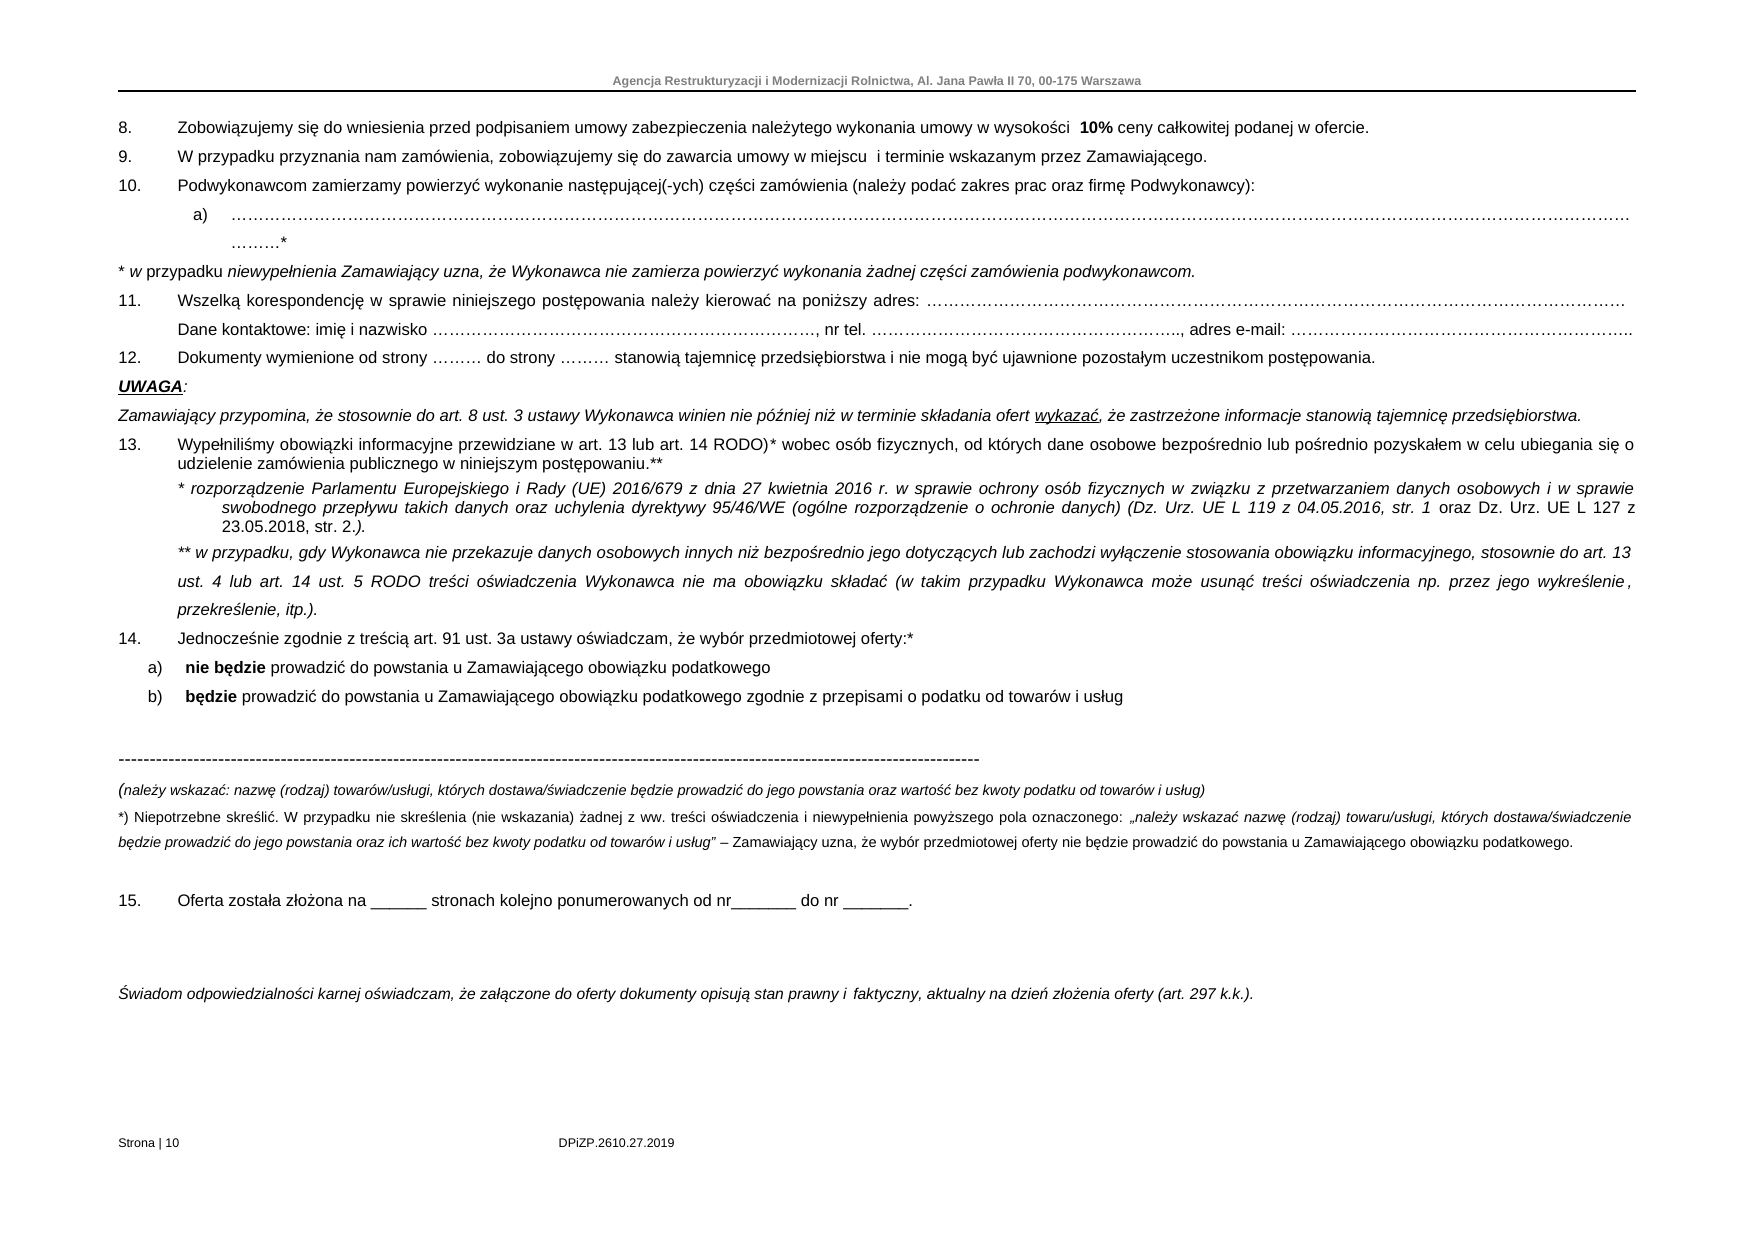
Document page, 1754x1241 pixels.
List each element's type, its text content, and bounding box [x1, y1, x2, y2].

list Oferta została złożona na ______ stronach kolejno ponumerowanych od nr_______ do nr _______. [118, 891, 1633, 910]
text * rozporządzenie Parlamentu Europejskiego i Rady (UE) 2016/679 z dnia 27 kwietnia 2016 r. w sprawie ochrony osób fizycznych w związku z przetwarzaniem danych osobowych i w sprawie swobodnego przepływu takich danych oraz uchylenia dyrektywy 95/46/WE (ogólne rozporządzenie o ochronie danych) (Dz. Urz. UE L 119 z 04.05.2016, str. 1 oraz Dz. Urz. UE L 127 z 23.05.2018, str. 2.). [177, 479, 1636, 536]
list będzie prowadzić do powstania u Zamawiającego obowiązku podatkowego zgodnie z przepisami o podatku od towarów i usług [148, 686, 1633, 706]
list Wszelką korespondencję w sprawie niniejszego postępowania należy kierować na poniższy adres: ……………………………………………………………………………………………………………… Dane kontaktowe: imię i nazwisko ……………………………………………………………, nr tel. ……………………………………………….., adres e-mail: …………………………………………………….. [118, 291, 1633, 338]
text (należy wskazać: nazwę (rodzaj) towarów/usługi, których dostawa/świadczenie będzie prowadzić do jego powstania oraz wartość bez kwoty podatku od towarów i usług) [118, 780, 1633, 799]
text UWAGA: [118, 377, 1633, 396]
text *) Niepotrzebne skreślić. W przypadku nie skreślenia (nie wskazania) żadnej z ww. treści oświadczenia i niewypełnienia powyższego pola oznaczonego: „należy wskazać nazwę (rodzaj) towaru/usługi, których dostawa/świadczenie będzie prowadzić do jego powstania oraz ich wartość bez kwoty podatku od towarów i usług” – Zamawiający uzna, że wybór przedmiotowej oferty nie będzie prowadzić do powstania u Zamawiającego obowiązku podatkowego. [118, 808, 1633, 850]
list Dokumenty wymienione od strony ……… do strony ……… stanowią tajemnicę przedsiębiorstwa i nie mogą być ujawnione pozostałym uczestnikom postępowania. [118, 348, 1633, 367]
text Zamawiający przypomina, że stosownie do art. 8 ust. 3 ustawy Wykonawca winien nie później niż w terminie składania ofert wykazać, że zastrzeżone informacje stanowią tajemnicę przedsiębiorstwa. [118, 406, 1633, 425]
text Świadom odpowiedzialności karnej oświadczam, że załączone do oferty dokumenty opisują stan prawny i faktyczny, aktualny na dzień złożenia oferty (art. 297 k.k.). [118, 984, 1633, 1002]
list Podwykonawcom zamierzamy powierzyć wykonanie następującej(-ych) części zamówienia (należy podać zakres prac oraz firmę Podwykonawcy): [118, 176, 1633, 195]
text ** w przypadku, gdy Wykonawca nie przekazuje danych osobowych innych niż bezpośrednio jego dotyczących lub zachodzi wyłączenie stosowania obowiązku informacyjnego, stosownie do art. 13 ust. 4 lub art. 14 ust. 5 RODO treści oświadczenia Wykonawca nie ma obowiązku składać (w takim przypadku Wykonawca może usunąć treści oświadczenia np. przez jego wykreślenie, przekreślenie, itp.). [177, 543, 1633, 619]
text * w przypadku niewypełnienia Zamawiający uzna, że Wykonawca nie zamierza powierzyć wykonania żadnej części zamówienia podwykonawcom. [118, 262, 1633, 281]
text ------------------------------------------------------------------------------------------------------------------------------------------ [118, 747, 1633, 769]
list Jednocześnie zgodnie z treścią art. 91 ust. 3a ustawy oświadczam, że wybór przedmiotowej oferty:* [118, 629, 1633, 648]
list Wypełniliśmy obowiązki informacyjne przewidziane w art. 13 lub art. 14 RODO)* wobec osób fizycznych, od których dane osobowe bezpośrednio lub pośrednio pozyskałem w celu ubiegania się o udzielenie zamówienia publicznego w niniejszym postępowaniu.** [118, 434, 1636, 473]
list Zobowiązujemy się do wniesienia przed podpisaniem umowy zabezpieczenia należytego wykonania umowy w wysokości 10% ceny całkowitej podanej w ofercie. [118, 118, 1633, 137]
list nie będzie prowadzić do powstania u Zamawiającego obowiązku podatkowego [148, 658, 1633, 677]
list W przypadku przyznania nam zamówienia, zobowiązujemy się do zawarcia umowy w miejscu i terminie wskazanym przez Zamawiającego. [118, 147, 1633, 166]
list ………………………………………………………………………………………………………………………………………………………………………………………………………………………………………* [193, 204, 1633, 252]
